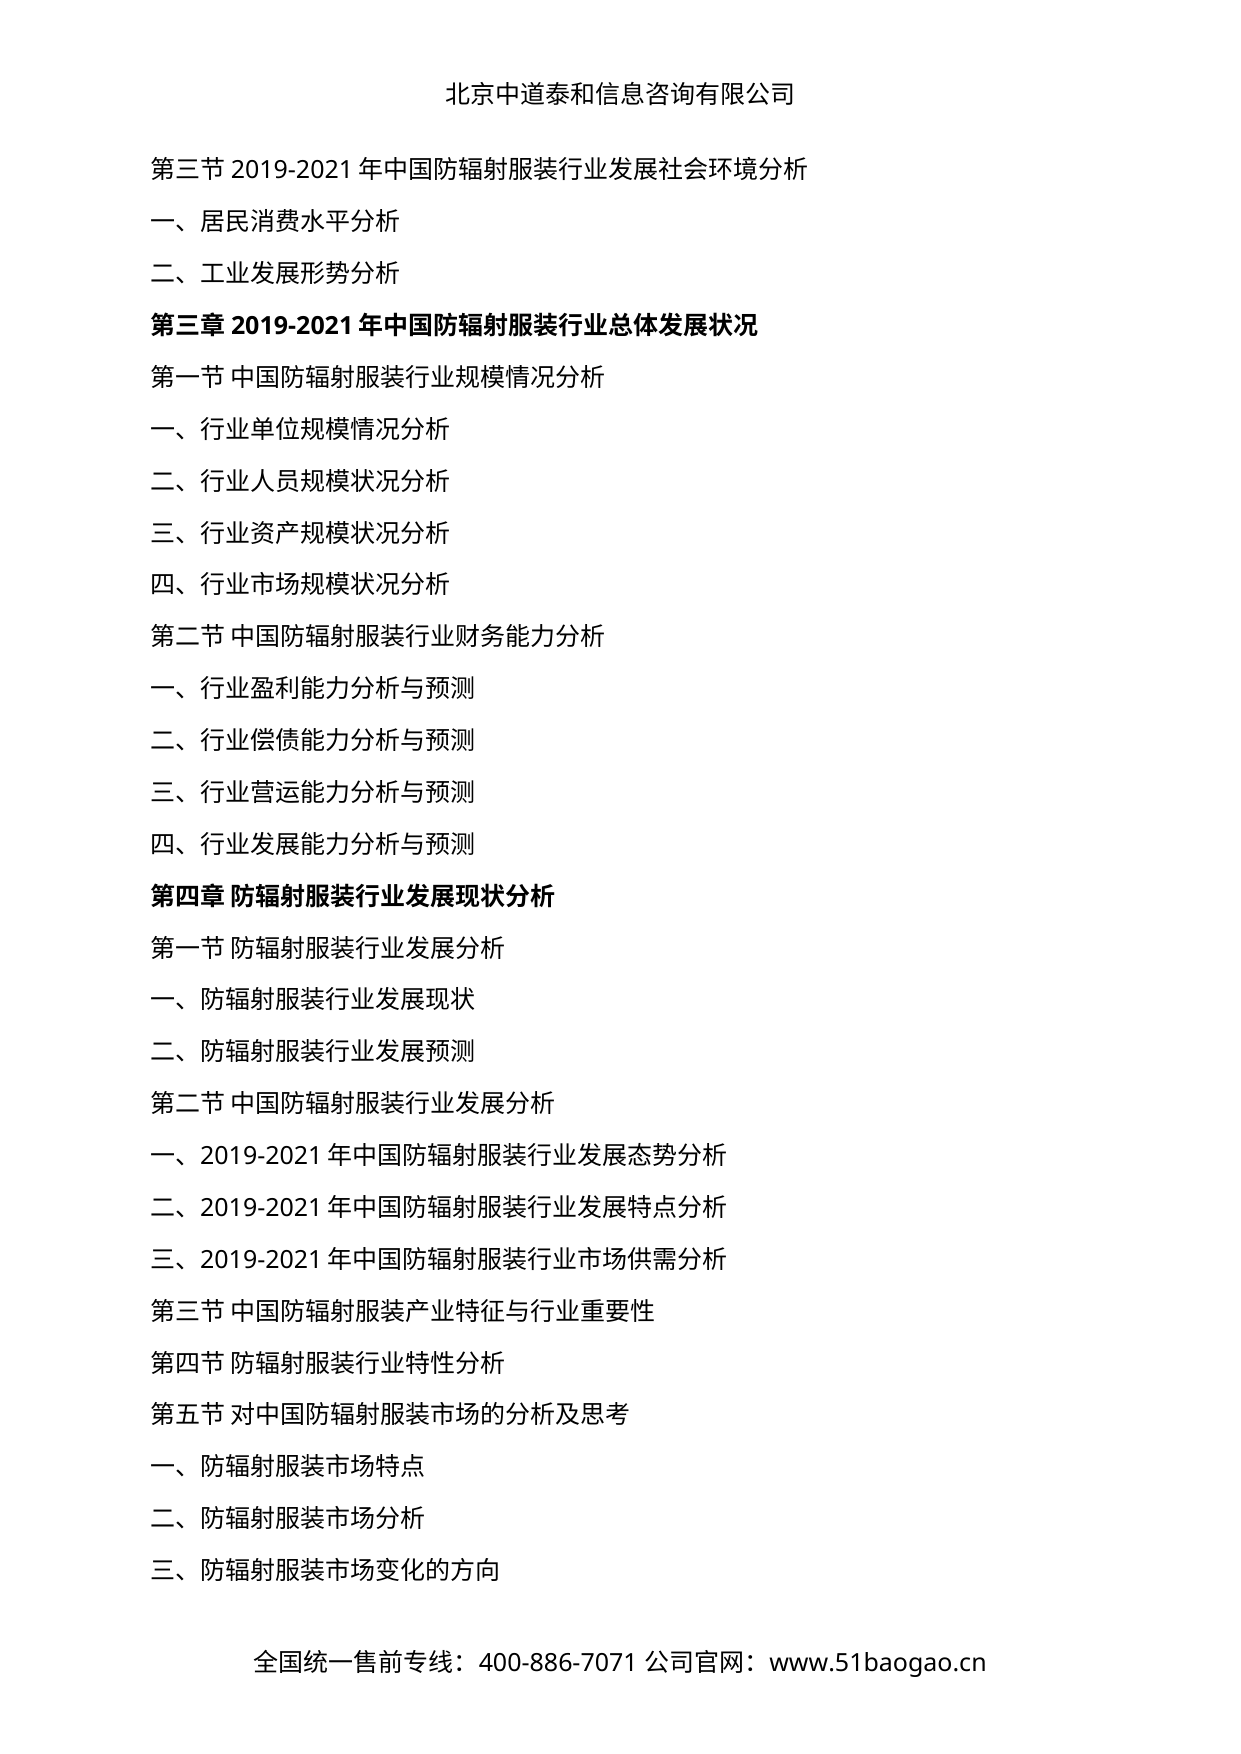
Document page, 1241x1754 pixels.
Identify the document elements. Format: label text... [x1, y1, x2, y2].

text 一、行业盈利能力分析与预测 [150, 669, 1090, 705]
text 第五节 对中国防辐射服装市场的分析及思考 [150, 1395, 1090, 1431]
text 四、行业发展能力分析与预测 [150, 824, 1090, 861]
text 第一节 中国防辐射服装行业规模情况分析 [150, 357, 1090, 394]
text 第二节 中国防辐射服装行业发展分析 [150, 1084, 1090, 1120]
text 四、行业市场规模状况分析 [150, 565, 1090, 601]
text 三、防辐射服装市场变化的方向 [150, 1551, 1090, 1587]
text 二、2019-2021年中国防辐射服装行业发展特点分析 [150, 1187, 1090, 1224]
text 第四节 防辐射服装行业特性分析 [150, 1343, 1090, 1379]
text 二、行业偿债能力分析与预测 [150, 721, 1090, 757]
text 三、2019-2021年中国防辐射服装行业市场供需分析 [150, 1239, 1090, 1276]
text 第一节 防辐射服装行业发展分析 [150, 928, 1090, 964]
text 二、防辐射服装行业发展预测 [150, 1032, 1090, 1068]
text 第三章 2019-2021年中国防辐射服装行业总体发展状况 [150, 306, 1090, 342]
text 第二节 中国防辐射服装行业财务能力分析 [150, 617, 1090, 653]
text 一、防辐射服装市场特点 [150, 1447, 1090, 1483]
text 二、行业人员规模状况分析 [150, 461, 1090, 497]
text 一、2019-2021年中国防辐射服装行业发展态势分析 [150, 1136, 1090, 1172]
text 第三节 2019-2021年中国防辐射服装行业发展社会环境分析 [150, 150, 1090, 186]
text 第四章 防辐射服装行业发展现状分析 [150, 876, 1090, 912]
text 一、行业单位规模情况分析 [150, 409, 1090, 446]
text 三、行业营运能力分析与预测 [150, 772, 1090, 809]
text 二、防辐射服装市场分析 [150, 1499, 1090, 1535]
text 一、居民消费水平分析 [150, 202, 1090, 238]
text 第三节 中国防辐射服装产业特征与行业重要性 [150, 1291, 1090, 1327]
text 二、工业发展形势分析 [150, 254, 1090, 290]
text 三、行业资产规模状况分析 [150, 513, 1090, 549]
text 一、防辐射服装行业发展现状 [150, 980, 1090, 1016]
